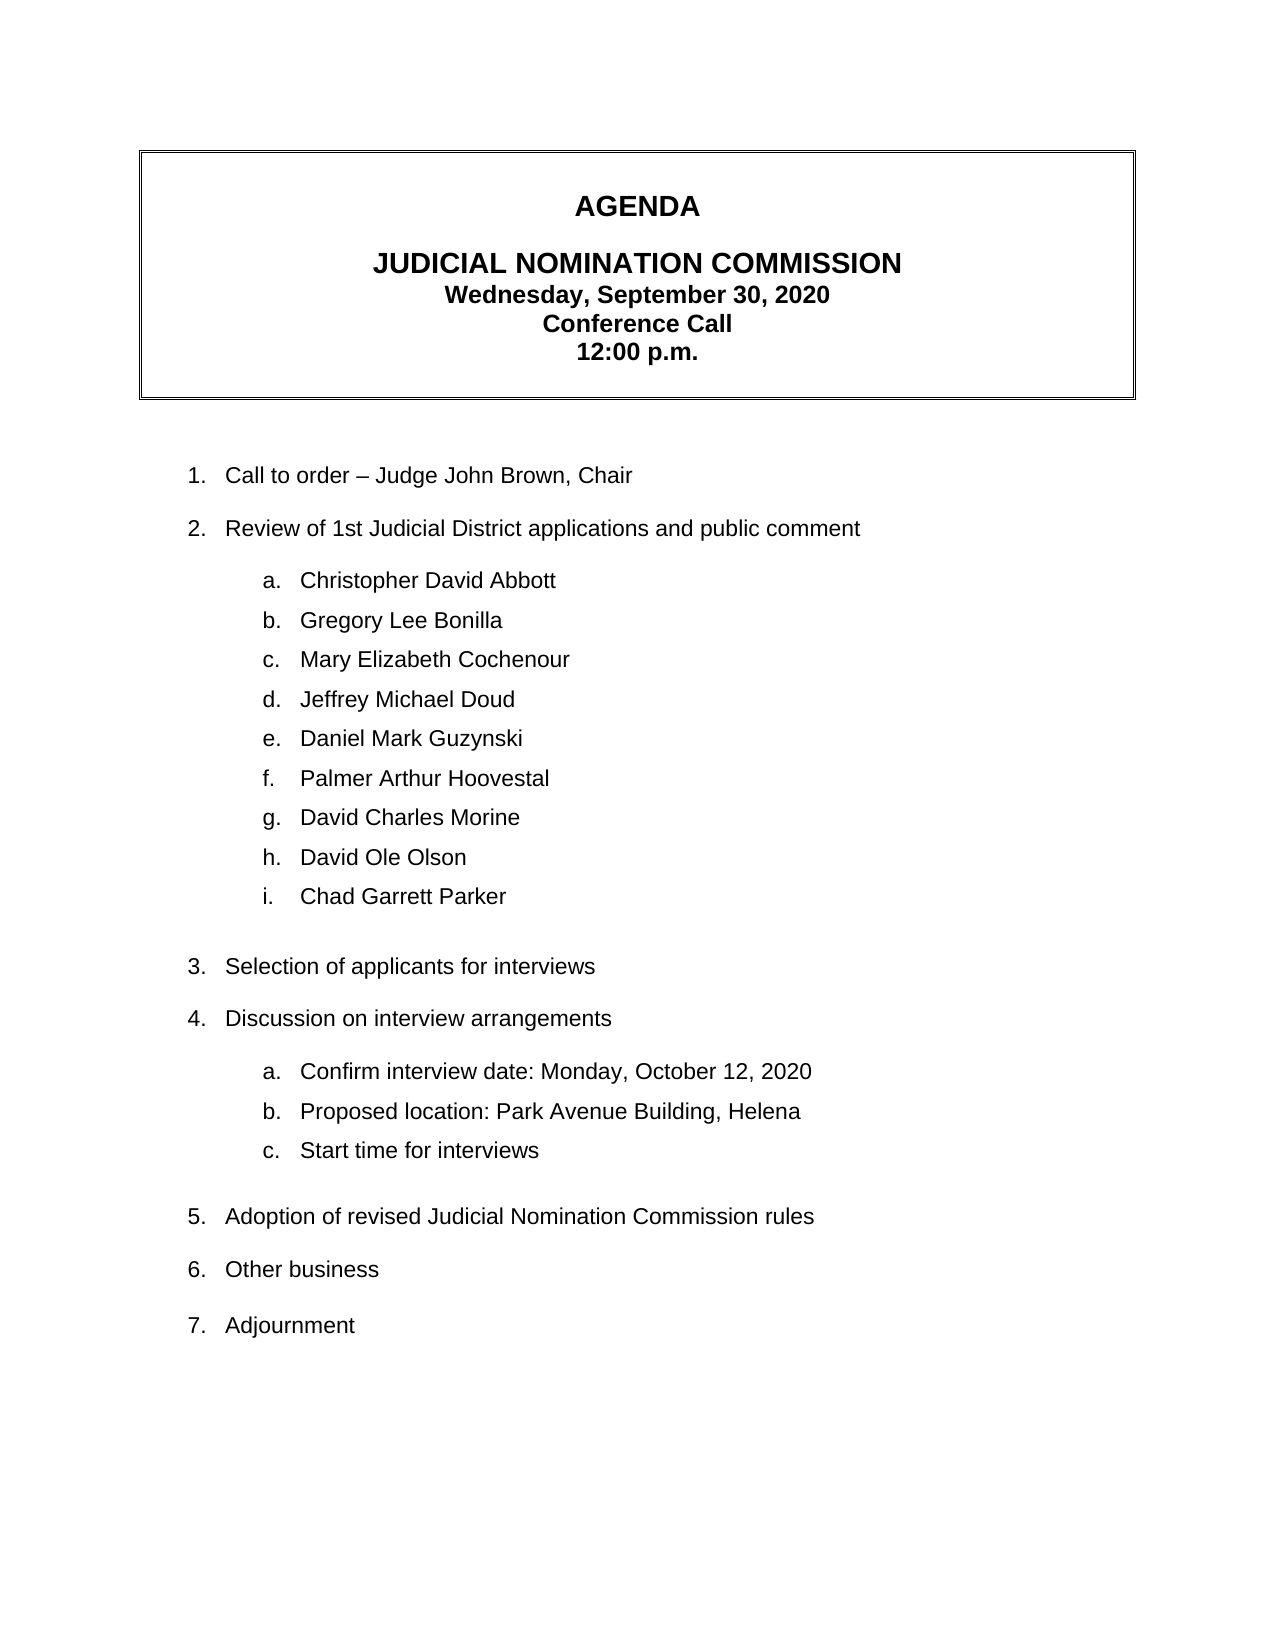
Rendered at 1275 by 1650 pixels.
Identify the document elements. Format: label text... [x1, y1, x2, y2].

list Review of 1st Judicial District applications and public comment [187, 514, 1125, 541]
text 12:00 p.m. [150, 337, 1125, 366]
list Selection of applicants for interviews [187, 953, 1125, 979]
list Chad Garrett Parker [262, 883, 1125, 909]
list Mary Elizabeth Cochenour [262, 646, 1125, 672]
list Palmer Arthur Hoovestal [262, 764, 1125, 791]
list Adoption of revised Judicial Nomination Commission rules [187, 1203, 1125, 1229]
list Proposed location: Park Avenue Building, Helena [262, 1098, 1125, 1124]
text AGENDA [150, 189, 1125, 222]
text Conference Call [150, 308, 1125, 337]
list Gregory Lee Bonilla [262, 607, 1125, 633]
list Call to order – Judge John Brown, Chair [187, 462, 1125, 488]
list Discussion on interview arrangements [187, 1005, 1125, 1032]
list Other business [187, 1256, 1125, 1282]
list David Charles Morine [262, 804, 1125, 830]
list Adjournment [187, 1312, 1125, 1338]
list Confirm interview date: Monday, October 12, 2020 [262, 1058, 1125, 1084]
text Wednesday, September 30, 2020 [150, 280, 1125, 308]
list Daniel Mark Guzynski [262, 725, 1125, 751]
list David Ole Olson [262, 843, 1125, 870]
list Christopher David Abbott [262, 567, 1125, 593]
text JUDICIAL NOMINATION COMMISSION [150, 246, 1125, 280]
list Start time for interviews [262, 1137, 1125, 1163]
list Jeffrey Michael Doud [262, 686, 1125, 712]
